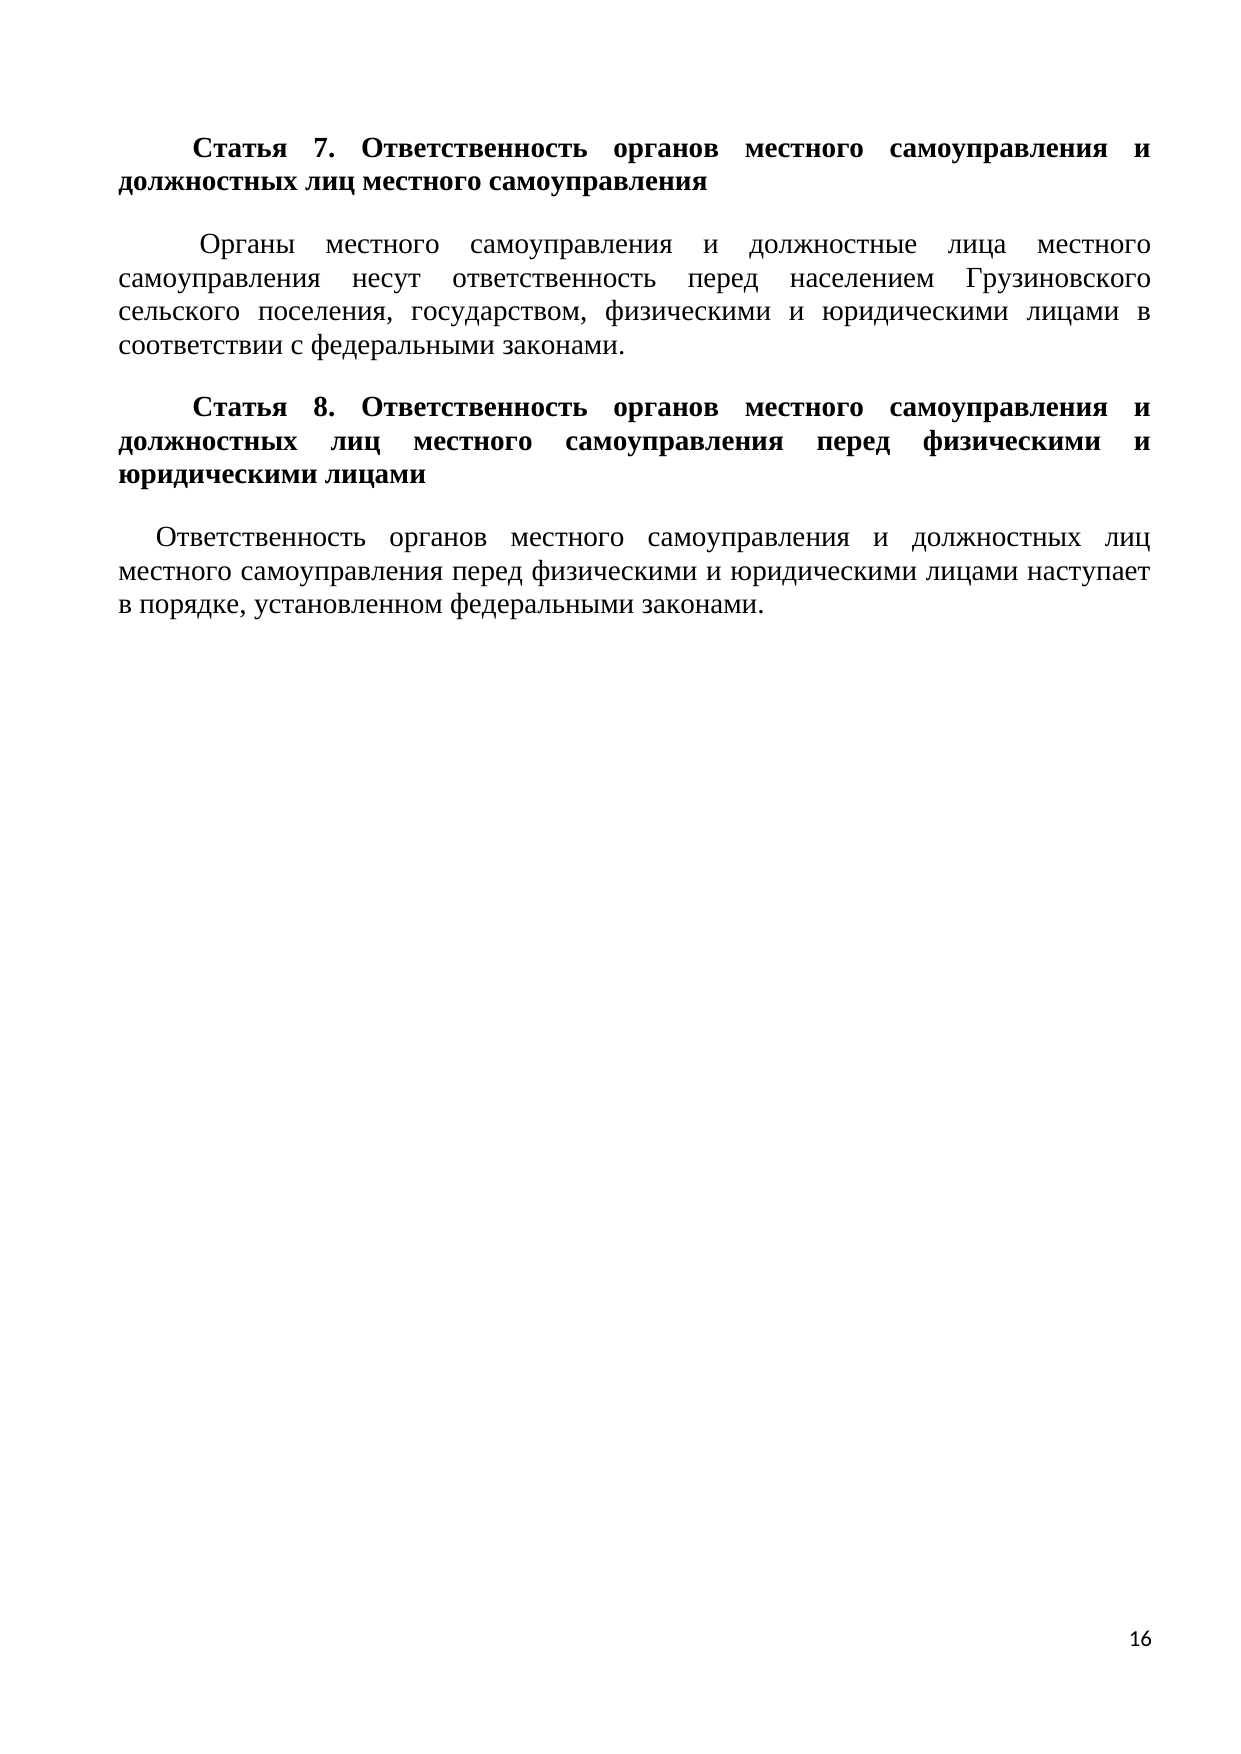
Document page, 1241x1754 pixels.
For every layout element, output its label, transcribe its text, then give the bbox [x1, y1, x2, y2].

text Статья 7. Ответственность органов местного самоуправления и должностных лиц местного самоуправления [118, 130, 1152, 197]
text Ответственность органов местного самоуправления и должностных лиц местного самоуправления перед физическими и юридическими лицами наступает в порядке, установленном федеральными законами. [118, 519, 1152, 620]
text Органы местного самоуправления и должностные лица местного самоуправления несут ответственность перед населением Грузиновского сельского поселения, государством, физическими и юридическими лицами в соответствии с федеральными законами. [118, 226, 1152, 360]
text Статья 8. Ответственность органов местного самоуправления и должностных лиц местного самоуправления перед физическими и юридическими лицами [118, 389, 1152, 490]
